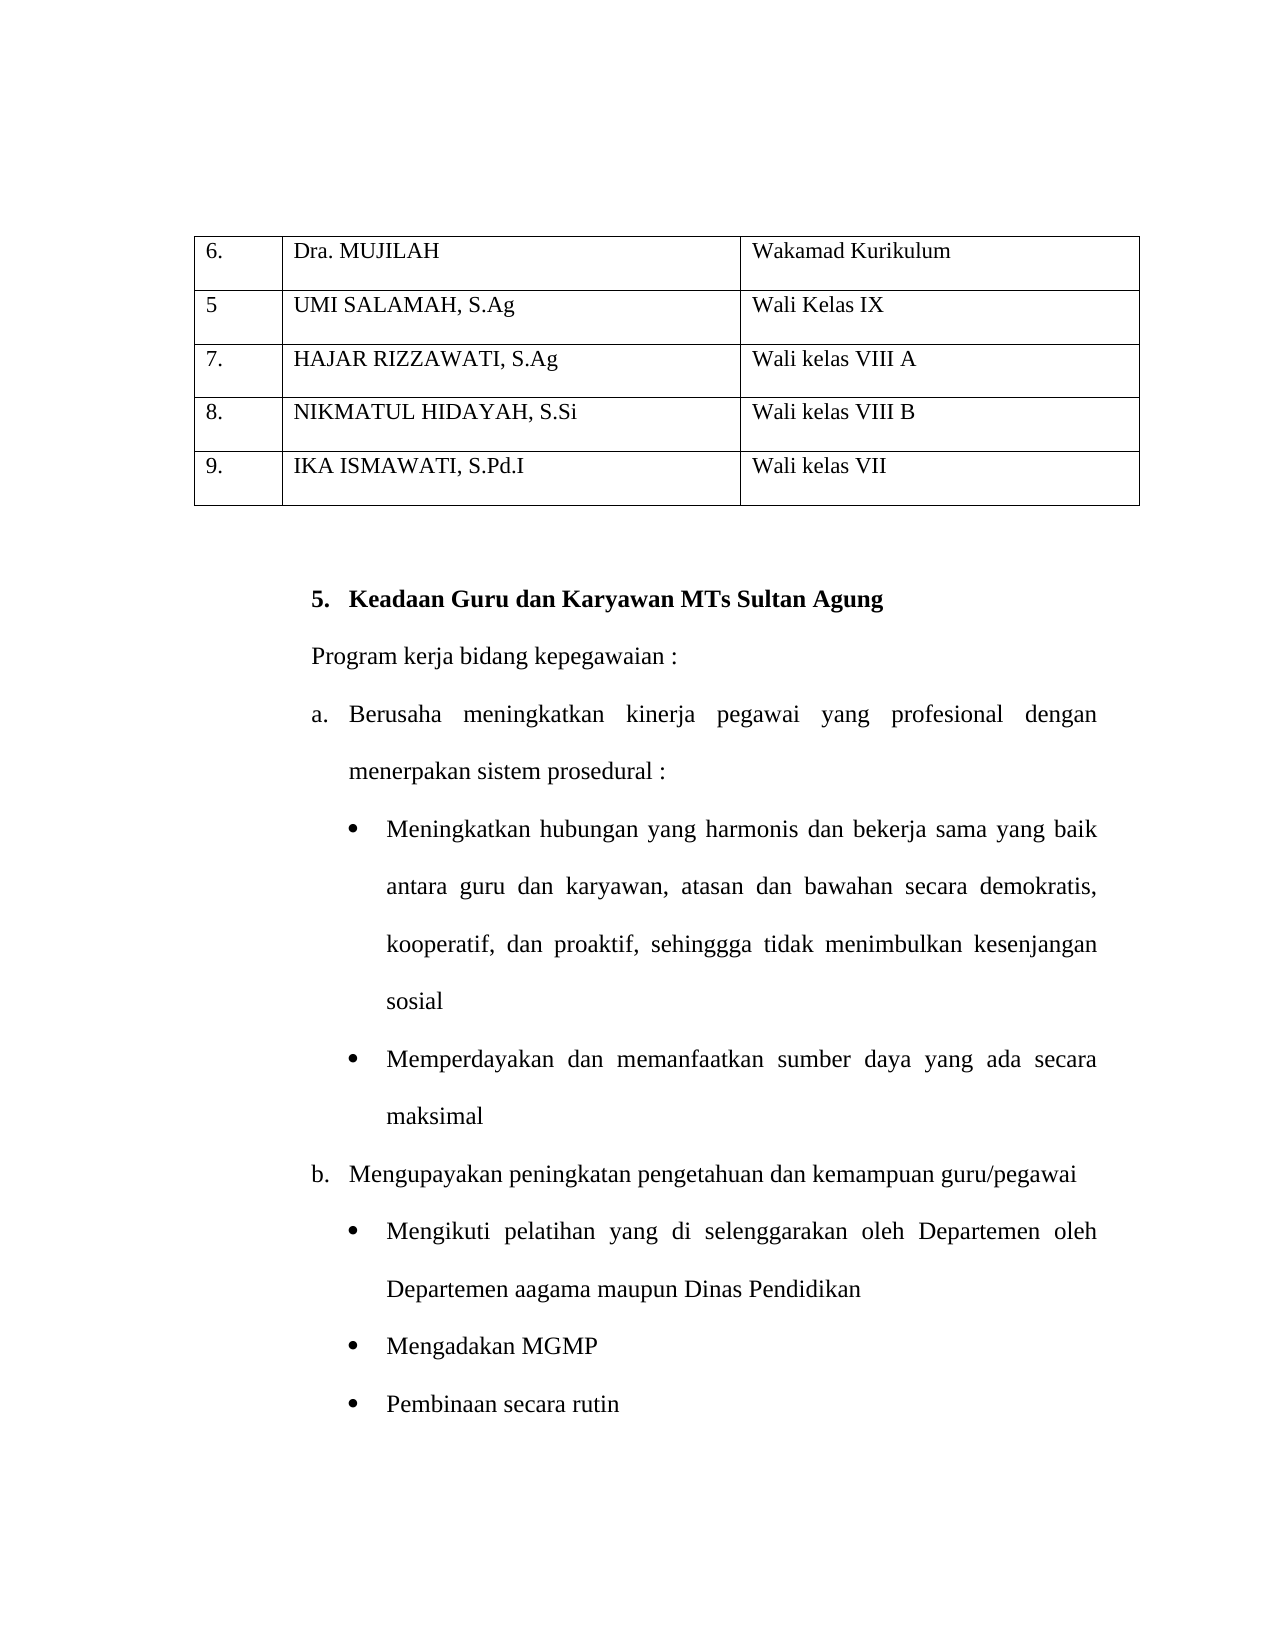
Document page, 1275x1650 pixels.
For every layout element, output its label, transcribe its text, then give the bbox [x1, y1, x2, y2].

list Berusaha meningkatkan kinerja pegawai yang profesional dengan menerpakan sistem prosedural : [311, 699, 1098, 785]
table_cell 7. [195, 345, 282, 397]
table_cell Wali Kelas IX [741, 291, 1139, 343]
table_cell Wali kelas VIII A [741, 345, 1139, 397]
table_cell Wali kelas VII [741, 452, 1139, 504]
table_cell Wali kelas VIII B [741, 398, 1139, 451]
list Mengupayakan peningkatan pengetahuan dan kemampuan guru/pegawai [311, 1159, 1098, 1188]
table_cell Wakamad Kurikulum [741, 237, 1139, 290]
list Memperdayakan dan memanfaatkan sumber daya yang ada secara maksimal [349, 1044, 1098, 1130]
table_cell HAJAR RIZZAWATI, S.Ag [283, 345, 740, 397]
table_cell IKA ISMAWATI, S.Pd.I [283, 452, 740, 504]
table_cell Dra. MUJILAH [283, 237, 740, 290]
table_cell UMI SALAMAH, S.Ag [283, 291, 740, 343]
list Pembinaan secara rutin [349, 1389, 1098, 1418]
table_cell 6. [195, 237, 282, 290]
table_cell NIKMATUL HIDAYAH, S.Si [283, 398, 740, 451]
list Meningkatkan hubungan yang harmonis dan bekerja sama yang baik antara guru dan karyawan, atasan dan bawahan secara demokratis, kooperatif, dan proaktif, sehinggga tidak menimbulkan kesenjangan sosial [349, 814, 1098, 1015]
list Program kerja bidang kepegawaian : [311, 641, 1098, 670]
table_cell 5 [195, 291, 282, 343]
list Mengadakan MGMP [349, 1331, 1098, 1360]
list Keadaan Guru dan Karyawan MTs Sultan Agung [311, 584, 1068, 613]
list Mengikuti pelatihan yang di selenggarakan oleh Departemen oleh Departemen aagama maupun Dinas Pendidikan [349, 1216, 1098, 1303]
table_cell 8. [195, 398, 282, 451]
table_cell 9. [195, 452, 282, 504]
